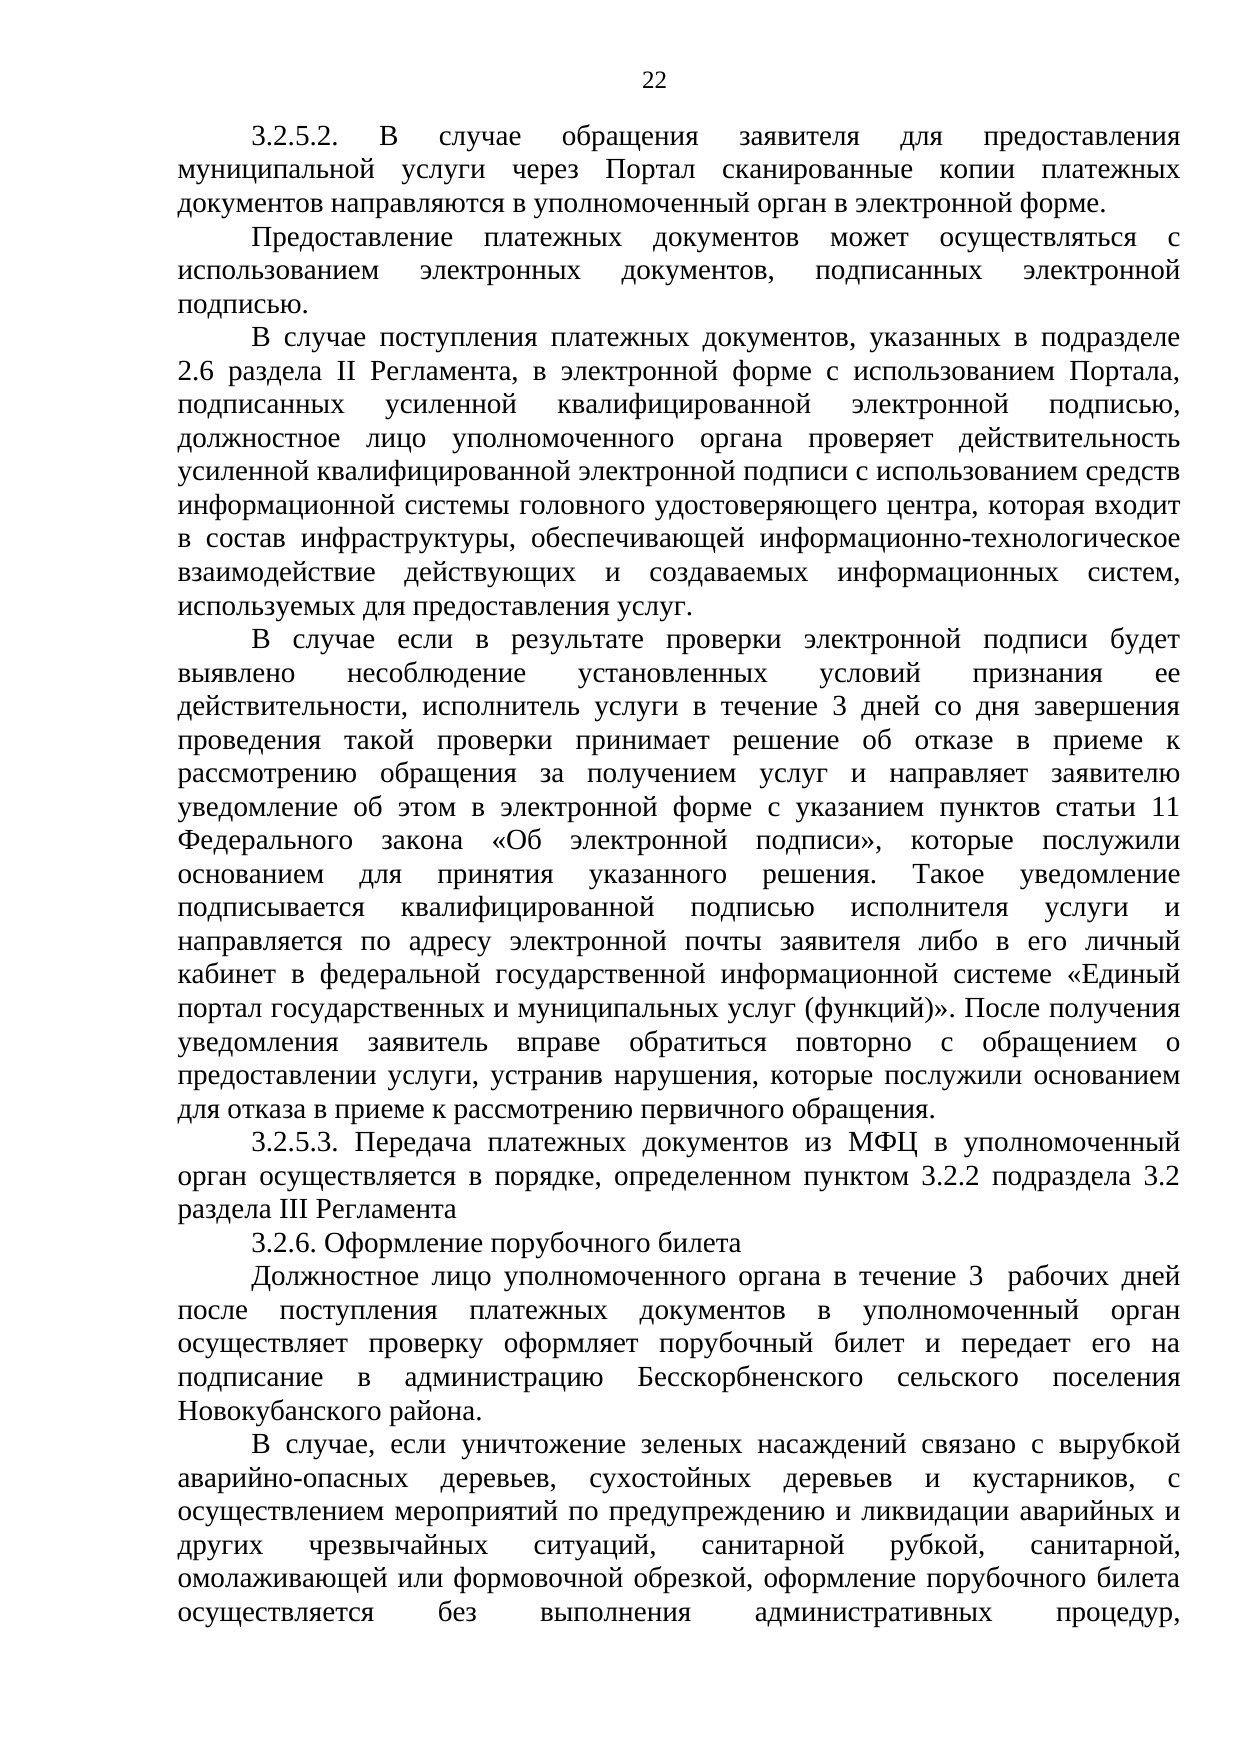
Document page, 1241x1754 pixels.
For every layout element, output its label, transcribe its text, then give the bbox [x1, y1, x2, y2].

text Должностное лицо уполномоченного органа в течение 3 рабочих дней после поступления платежных документов в уполномоченный орган осуществляет проверку оформляет порубочный билет и передает его на подписание в администрацию Бесскорбненского сельского поселения Новокубанского района. [177, 1258, 1181, 1426]
text В случае если в результате проверки электронной подписи будет выявлено несоблюдение установленных условий признания ее действительности, исполнитель услуги в течение 3 дней со дня завершения проведения такой проверки принимает решение об отказе в приеме к рассмотрению обращения за получением услуг и направляет заявителю уведомление об этом в электронной форме с указанием пунктов статьи 11 Федерального закона «Об электронной подписи», которые послужили основанием для принятия указанного решения. Такое уведомление подписывается квалифицированной подписью исполнителя услуги и направляется по адресу электронной почты заявителя либо в его личный кабинет в федеральной государственной информационной системе «Единый портал государственных и муниципальных услуг (функций)». После получения уведомления заявитель вправе обратиться повторно с обращением о предоставлении услуги, устранив нарушения, которые послужили основанием для отказа в приеме к рассмотрению первичного обращения. [177, 621, 1181, 1124]
text В случае поступления платежных документов, указанных в подразделе 2.6 раздела II Регламента, в электронной форме с использованием Портала, подписанных усиленной квалифицированной электронной подписью, должностное лицо уполномоченного органа проверяет действительность усиленной квалифицированной электронной подписи с использованием средств информационной системы головного удостоверяющего центра, которая входит в состав инфраструктуры, обеспечивающей информационно-технологическое взаимодействие действующих и создаваемых информационных систем, используемых для предоставления услуг. [177, 319, 1181, 621]
text 3.2.5.2. В случае обращения заявителя для предоставления муниципальной услуги через Портал сканированные копии платежных документов направляются в уполномоченный орган в электронной форме. [177, 118, 1181, 219]
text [177, 1426, 1181, 1627]
text Предоставление платежных документов может осуществляться с использованием электронных документов, подписанных электронной подписью. [177, 219, 1181, 319]
text 3.2.6. Оформление порубочного билета [177, 1225, 1181, 1258]
text 3.2.5.3. Передача платежных документов из МФЦ в уполномоченный орган осуществляется в порядке, определенном пунктом 3.2.2 подраздела 3.2 раздела III Регламента [177, 1124, 1181, 1225]
